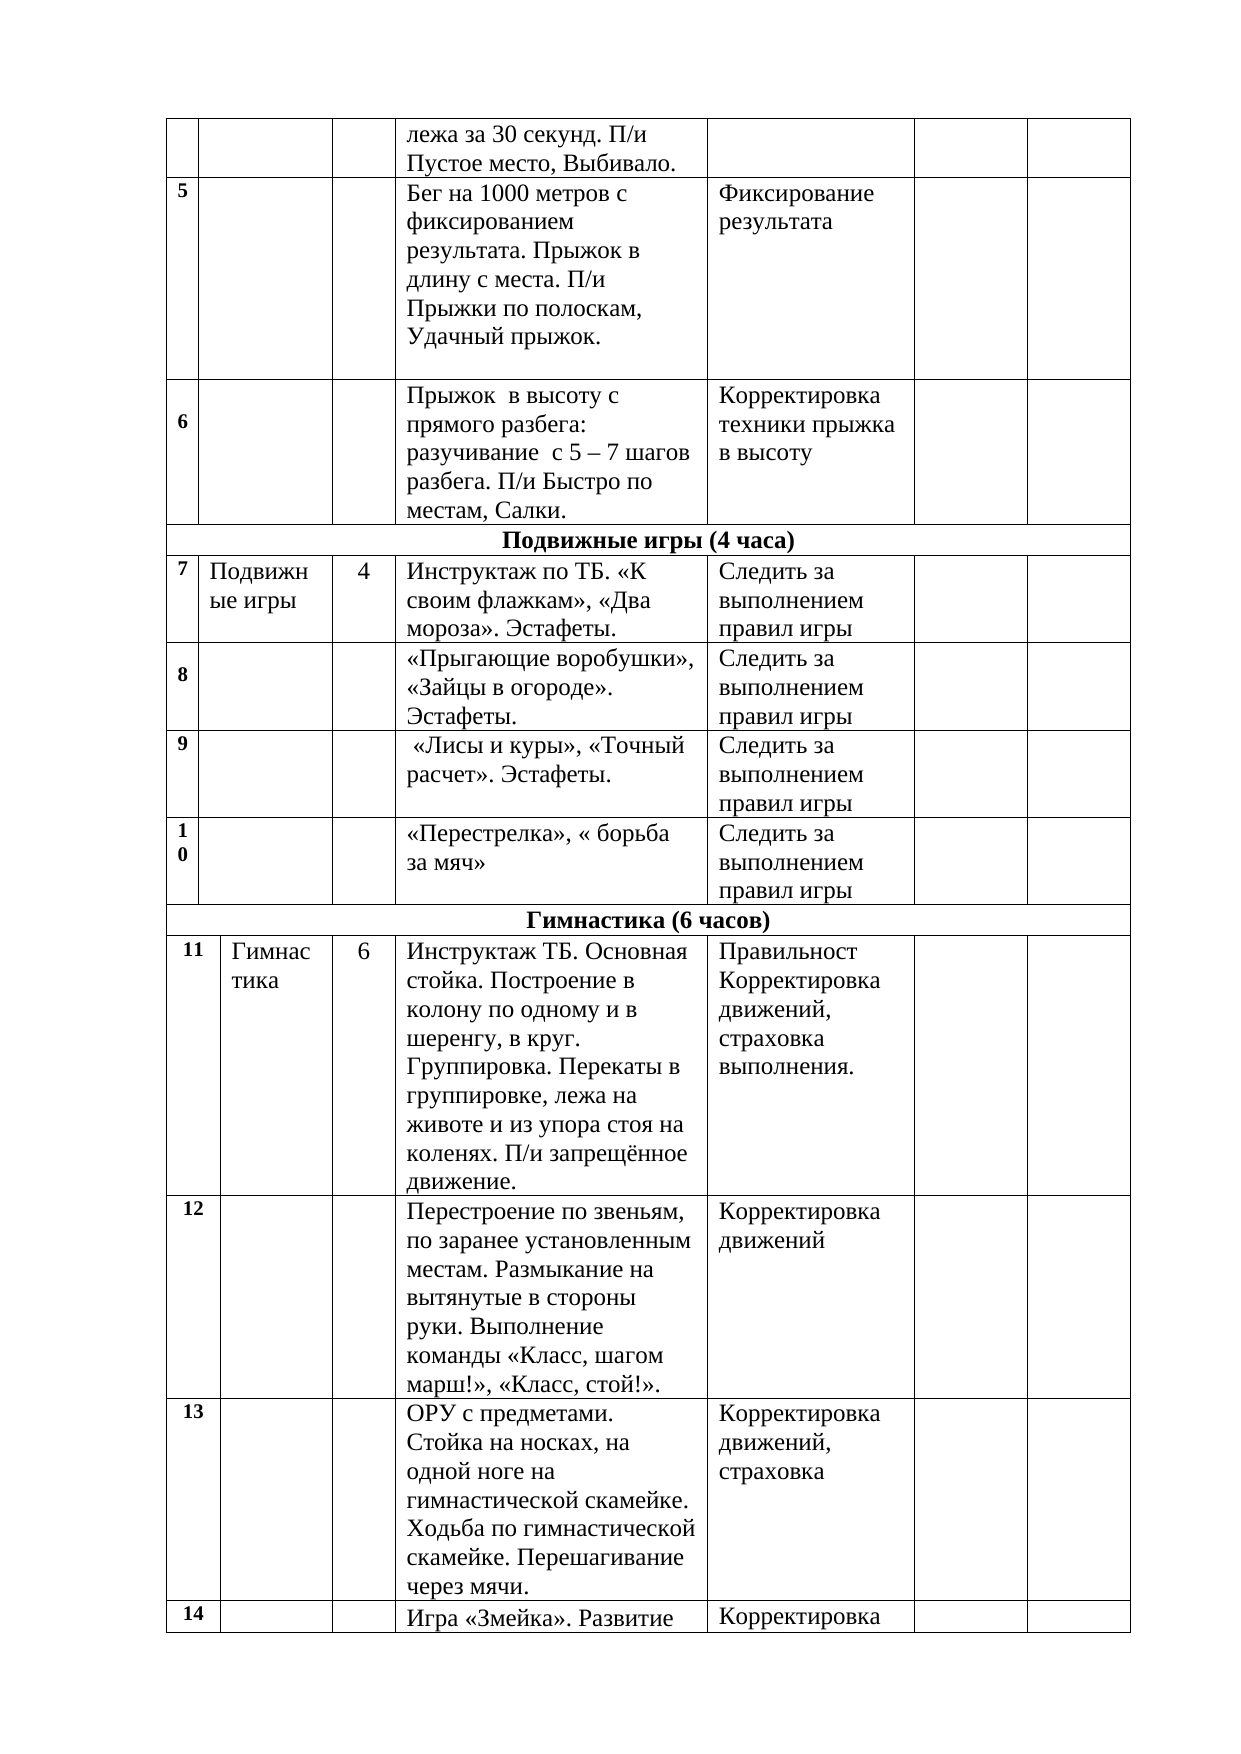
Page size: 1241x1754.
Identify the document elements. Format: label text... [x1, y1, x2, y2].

table_cell [915, 818, 1027, 904]
table_cell [1028, 1601, 1130, 1632]
table_cell [915, 936, 1027, 1195]
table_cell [708, 119, 914, 177]
table_cell 9 [167, 731, 198, 817]
table_cell [199, 380, 332, 524]
table_cell [1028, 380, 1130, 524]
table_cell [1028, 1196, 1130, 1397]
table_cell [1028, 731, 1130, 817]
table_cell [1028, 178, 1130, 379]
table_cell [1028, 936, 1130, 1195]
table_cell [333, 818, 395, 904]
table_cell Подвижные игры [199, 556, 332, 642]
table_cell [1028, 818, 1130, 904]
table_cell Следить за выполнением правил игры [708, 731, 914, 817]
table_cell [915, 731, 1027, 817]
table_cell Правильност Корректировка движений, страховка выполнения. [708, 936, 914, 1195]
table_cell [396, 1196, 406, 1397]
table_cell [333, 178, 395, 379]
table_cell [199, 731, 332, 817]
table_cell Корректировка движений [708, 1196, 914, 1397]
table_cell [915, 1196, 1027, 1397]
table_cell 10 [167, 818, 198, 904]
table_cell Следить за выполнением правил игры [708, 818, 914, 904]
table_cell Подвижные игры (4 часа) [167, 525, 1130, 555]
table_cell 6 [333, 936, 395, 1195]
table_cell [396, 1601, 707, 1632]
table_cell «Лисы и куры», «Точный расчет». Эстафеты. [396, 731, 707, 817]
table_cell Корректировка движений, страховка [708, 1399, 914, 1600]
table_cell 14 [167, 1601, 220, 1632]
table_cell [333, 1399, 395, 1600]
table_cell [333, 1196, 395, 1397]
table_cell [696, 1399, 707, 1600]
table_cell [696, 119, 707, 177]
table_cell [708, 1601, 914, 1632]
table_cell «Перестрелка», « борьба за мяч» [396, 818, 707, 904]
table_cell [333, 119, 395, 177]
table_cell 6 [167, 380, 198, 524]
table_cell 11 [167, 936, 220, 1195]
table_cell [333, 643, 395, 729]
table_cell 8 [167, 643, 198, 729]
table_cell [915, 556, 1027, 642]
table_cell [915, 178, 1027, 379]
table_cell Гимнастика (6 часов) [167, 905, 1130, 935]
table_cell 7 [167, 556, 198, 642]
table_cell 4 [333, 556, 395, 642]
table_cell Фиксирование результата [708, 178, 914, 379]
table_cell [199, 178, 332, 379]
table_cell [1028, 1399, 1130, 1600]
table_cell [221, 1399, 332, 1600]
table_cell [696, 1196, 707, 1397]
table_cell Гимнастика [221, 936, 332, 1195]
table_cell Корректировка техники прыжка в высоту [708, 380, 914, 524]
table_cell [199, 643, 332, 729]
table_cell [915, 1399, 1027, 1600]
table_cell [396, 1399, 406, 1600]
table_cell Прыжок в высоту с прямого разбега: разучивание с 5 – 7 шагов разбега. П/и Быстро по местам, Салки. [396, 380, 707, 524]
table_cell «Прыгающие воробушки», «Зайцы в огороде». Эстафеты. [396, 643, 707, 729]
table_cell [1028, 556, 1130, 642]
table_cell [915, 643, 1027, 729]
table_cell [199, 818, 332, 904]
table_cell Инструктаж ТБ. Основная стойка. Построение в колону по одному и в шеренгу, в круг. Группировка. Перекаты в группировке, лежа на животе и из упора стоя на коленях. П/и запрещённое движение. [396, 936, 707, 1195]
table_cell [221, 1196, 332, 1397]
table_cell Следить за выполнением правил игры [708, 643, 914, 729]
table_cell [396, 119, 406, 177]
table_cell [333, 731, 395, 817]
table_cell [1028, 119, 1130, 177]
table_cell 12 [167, 1196, 220, 1397]
table_cell Следить за выполнением правил игры [708, 556, 914, 642]
table_cell [1028, 643, 1130, 729]
table_cell [199, 119, 332, 177]
table_cell [915, 119, 1027, 177]
table_cell 5 [167, 178, 198, 379]
table_cell 4 [167, 119, 198, 177]
table_cell Инструктаж по ТБ. «К своим флажкам», «Два мороза». Эстафеты. [396, 556, 707, 642]
table_cell [333, 1601, 395, 1632]
table_cell 13 [167, 1399, 220, 1600]
table_cell [915, 380, 1027, 524]
table_cell [915, 1601, 1027, 1632]
table_cell [333, 380, 395, 524]
table_cell [221, 1601, 332, 1632]
